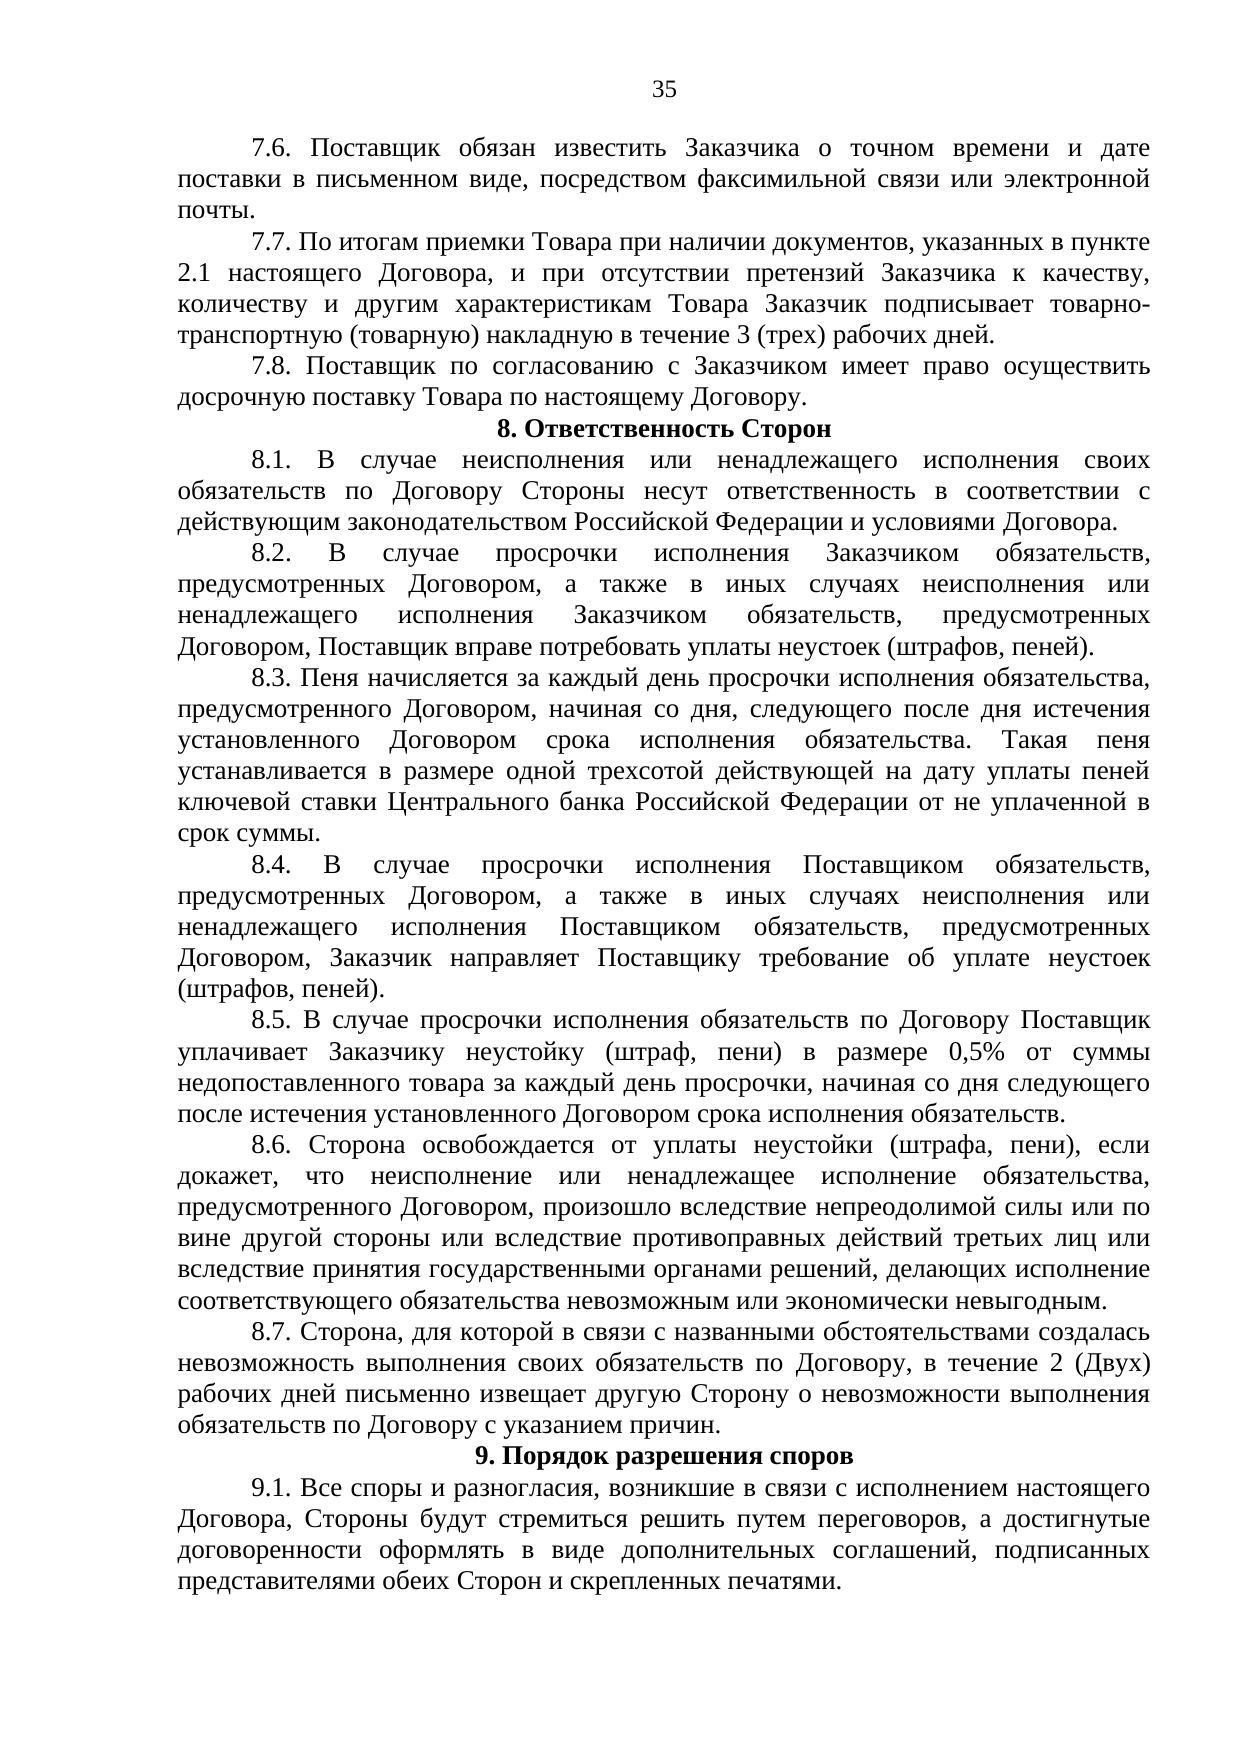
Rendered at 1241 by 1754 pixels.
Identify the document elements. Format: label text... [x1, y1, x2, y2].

text 8.7. Сторона, для которой в связи с названными обстоятельствами создалась невозможность выполнения своих обязательств по Договору, в течение 2 (Двух) рабочих дней письменно извещает другую Сторону о невозможности выполнения обязательств по Договору с указанием причин. [177, 1315, 1152, 1439]
text 8.2. В случае просрочки исполнения Заказчиком обязательств, предусмотренных Договором, а также в иных случаях неисполнения или ненадлежащего исполнения Заказчиком обязательств, предусмотренных Договором, Поставщик вправе потребовать уплаты неустоек (штрафов, пеней). [177, 536, 1152, 661]
text 9. Порядок разрешения споров [177, 1439, 1152, 1471]
text 8.3. Пеня начисляется за каждый день просрочки исполнения обязательства, предусмотренного Договором, начиная со дня, следующего после дня истечения установленного Договором срока исполнения обязательства. Такая пеня устанавливается в размере одной трехсотой действующей на дату уплаты пеней ключевой ставки Центрального банка Российской Федерации от не уплаченной в срок суммы. [177, 661, 1152, 848]
text 8.1. В случае неисполнения или ненадлежащего исполнения своих обязательств по Договору Стороны несут ответственность в соответствии с действующим законодательством Российской Федерации и условиями Договора. [177, 443, 1152, 536]
text 8.5. В случае просрочки исполнения обязательств по Договору Поставщик уплачивает Заказчику неустойку (штраф, пени) в размере 0,5% от суммы недопоставленного товара за каждый день просрочки, начиная со дня следующего после истечения установленного Договором срока исполнения обязательств. [177, 1003, 1152, 1128]
text 9.1. Все споры и разногласия, возникшие в связи с исполнением настоящего Договора, Стороны будут стремиться решить путем переговоров, а достигнутые договоренности оформлять в виде дополнительных соглашений, подписанных представителями обеих Сторон и скрепленных печатями. [177, 1471, 1152, 1595]
text 8.4. В случае просрочки исполнения Поставщиком обязательств, предусмотренных Договором, а также в иных случаях неисполнения или ненадлежащего исполнения Поставщиком обязательств, предусмотренных Договором, Заказчик направляет Поставщику требование об уплате неустоек (штрафов, пеней). [177, 848, 1152, 1003]
text 7.7. По итогам приемки Товара при наличии документов, указанных в пункте 2.1 настоящего Договора, и при отсутствии претензий Заказчика к качеству, количеству и другим характеристикам Товара Заказчик подписывает товарно-транспортную (товарную) накладную в течение 3 (трех) рабочих дней. [177, 225, 1152, 349]
text 7.8. Поставщик по согласованию с Заказчиком имеет право осуществить досрочную поставку Товара по настоящему Договору. [177, 349, 1152, 412]
text 7.6. Поставщик обязан известить Заказчика о точном времени и дате поставки в письменном виде, посредством факсимильной связи или электронной почты. [177, 131, 1152, 225]
text 8. Ответственность Сторон [177, 412, 1152, 443]
text 8.6. Сторона освобождается от уплаты неустойки (штрафа, пени), если докажет, что неисполнение или ненадлежащее исполнение обязательства, предусмотренного Договором, произошло вследствие непреодолимой силы или по вине другой стороны или вследствие противоправных действий третьих лиц или вследствие принятия государственными органами решений, делающих исполнение соответствующего обязательства невозможным или экономически невыгодным. [177, 1128, 1152, 1315]
